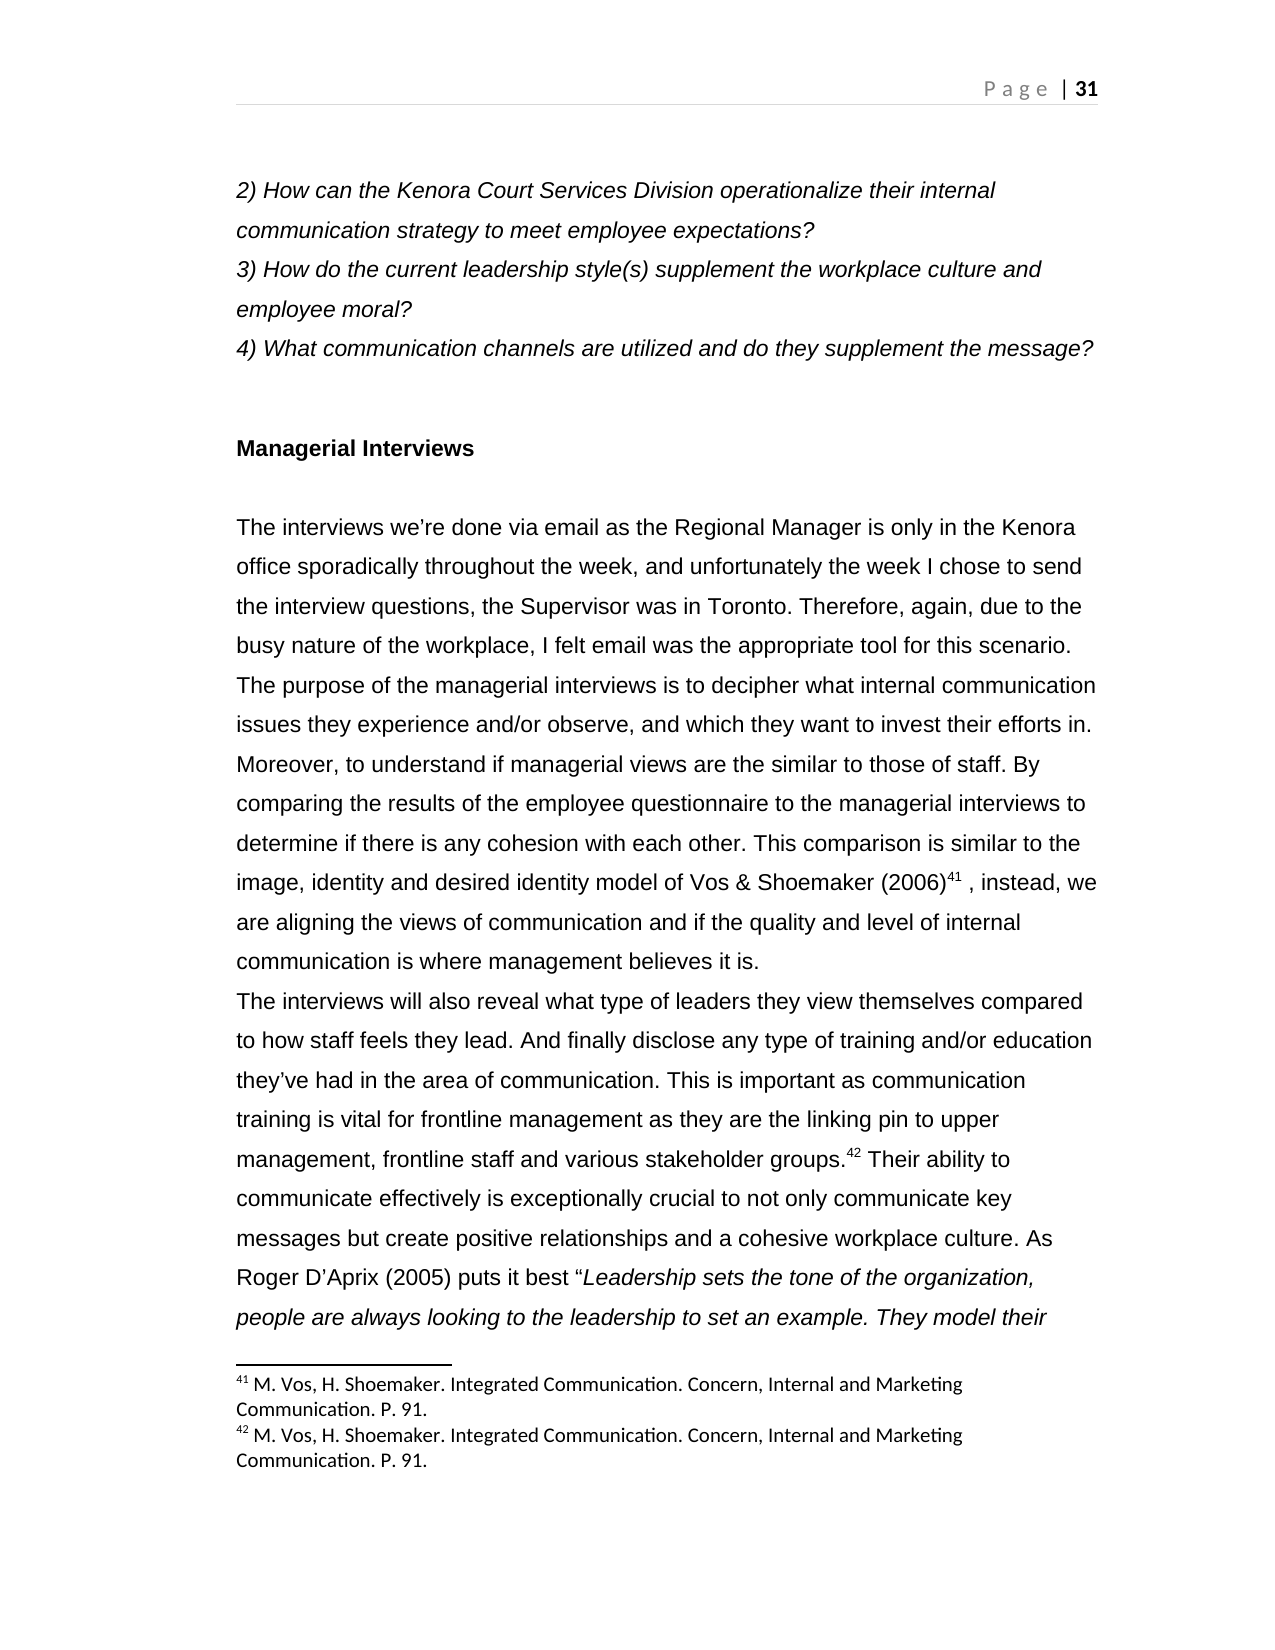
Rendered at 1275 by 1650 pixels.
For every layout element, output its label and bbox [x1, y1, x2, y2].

text [236, 177, 1098, 361]
text [236, 395, 1098, 1330]
